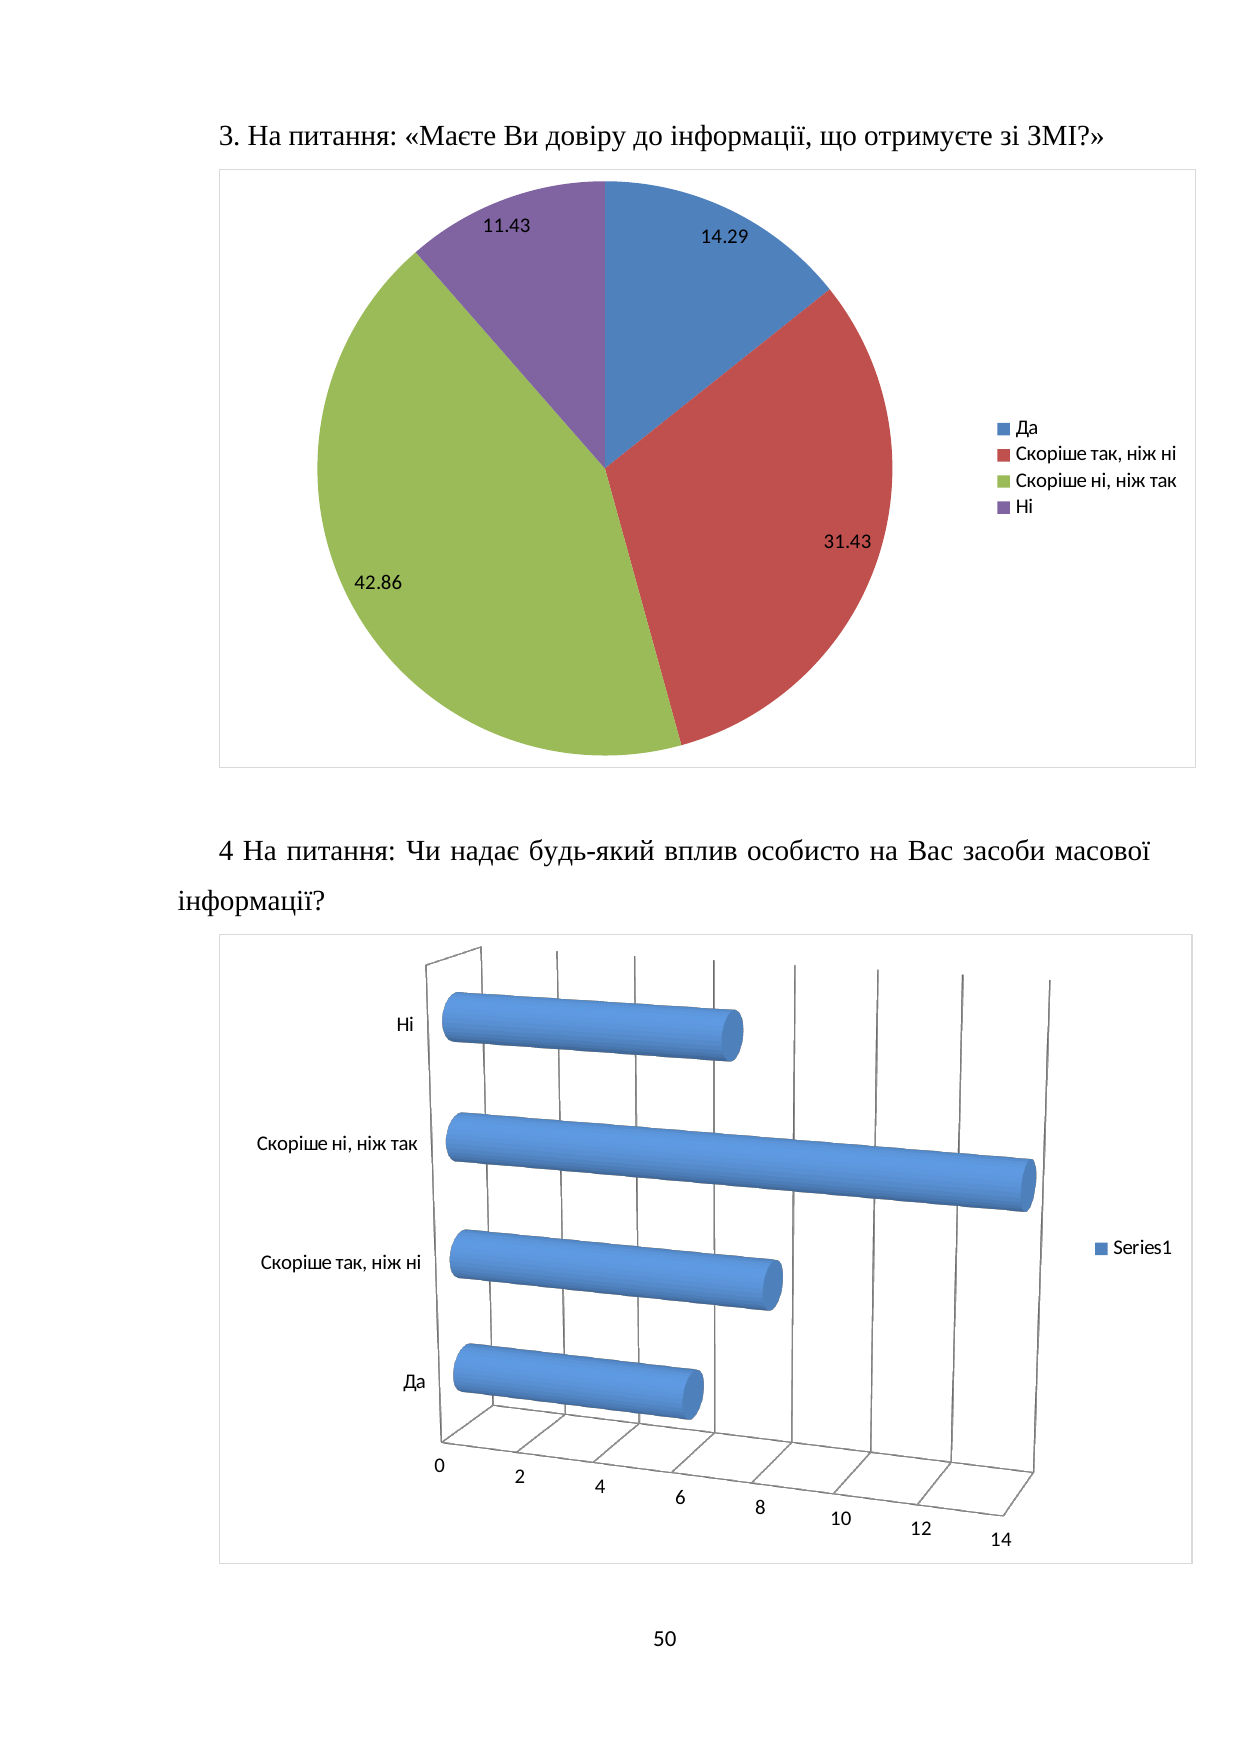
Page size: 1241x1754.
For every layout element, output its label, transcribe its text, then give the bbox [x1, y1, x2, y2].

text 3. На питання: «Маєте Ви довіру до інформації, що отримуєте зі ЗМІ?» [177, 118, 1152, 152]
text 4 На питання: Чи надає будь-який вплив особисто на Вас засоби масової інформації? [177, 833, 1152, 917]
